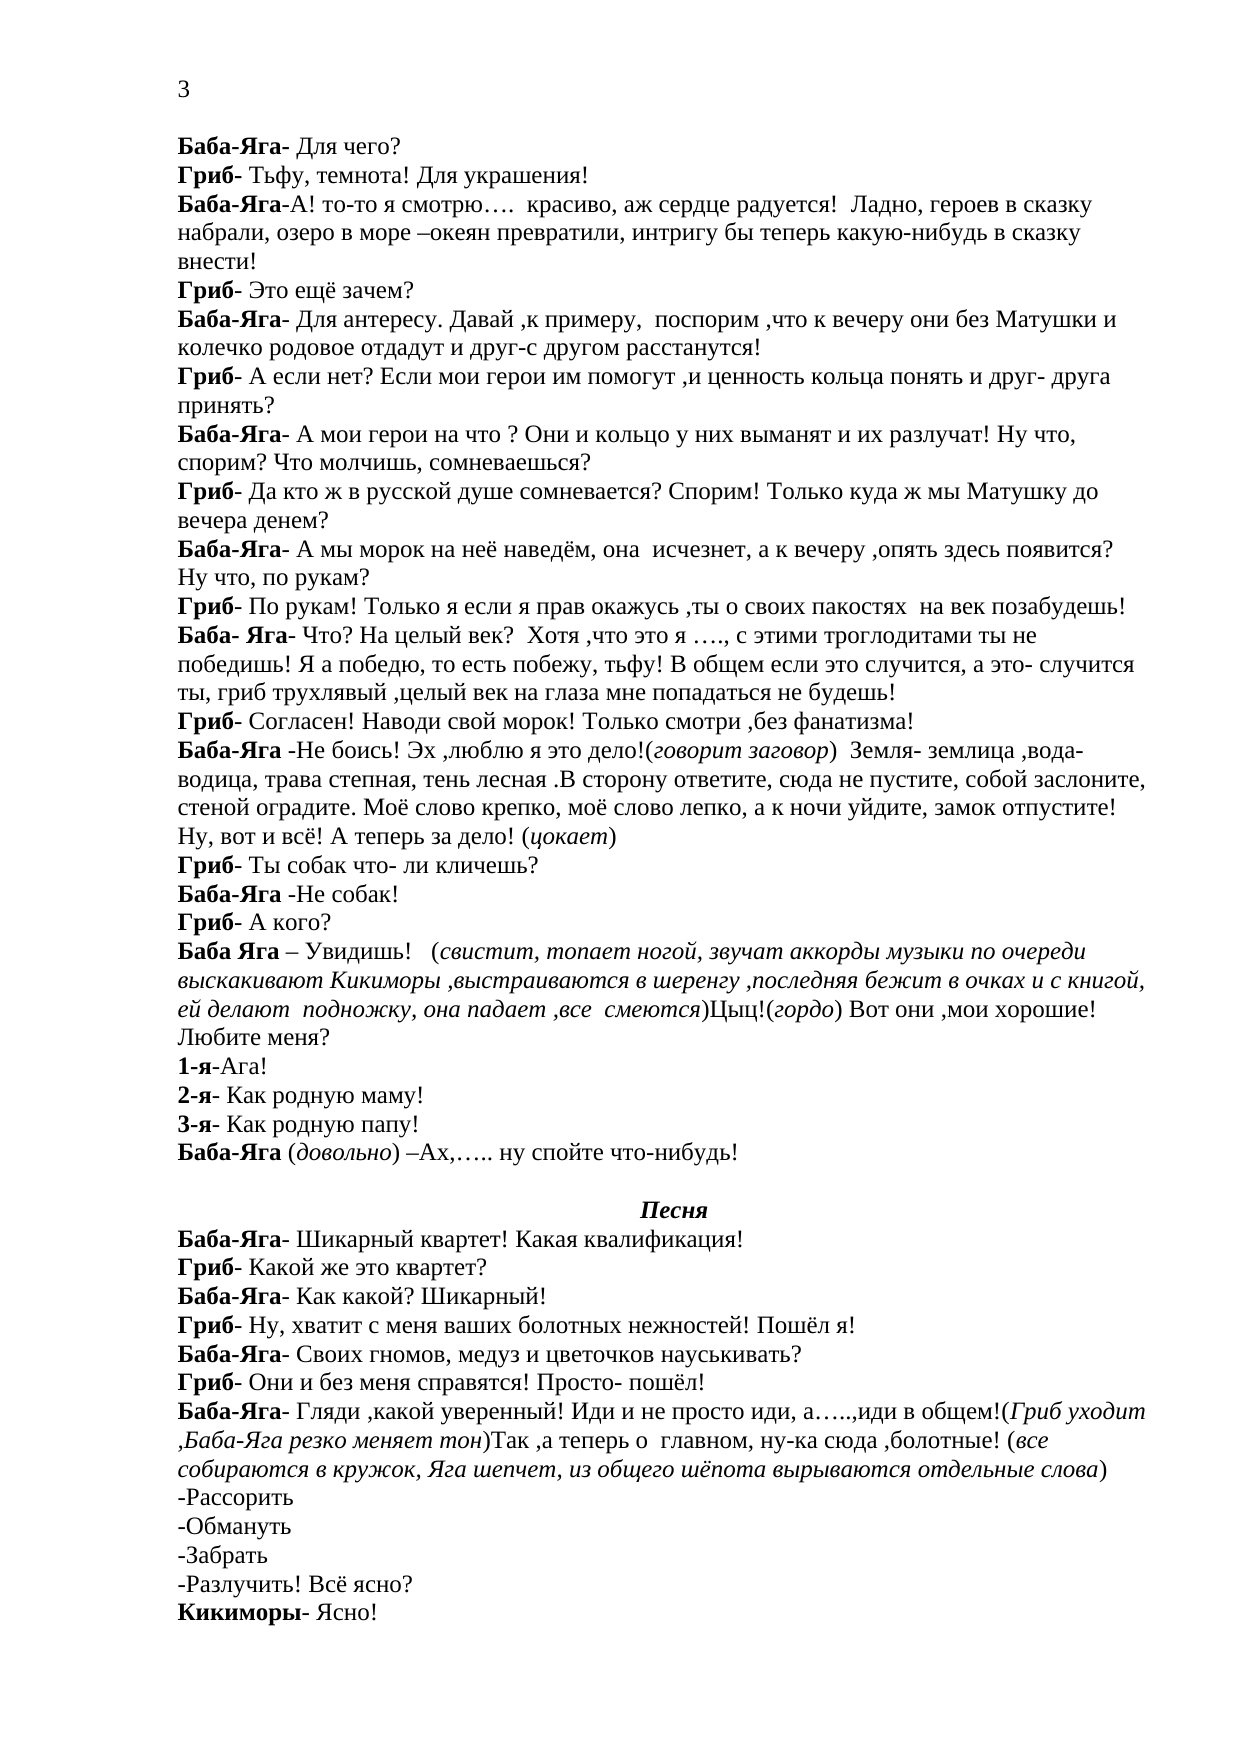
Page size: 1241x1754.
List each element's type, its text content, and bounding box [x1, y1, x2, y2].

text Баба-Яга- А мы морок на неё наведём, она исчезнет, а к вечеру ,опять здесь появится? [177, 534, 1152, 562]
text Песня [177, 1195, 1152, 1224]
text Баба-Яга- А мои герои на что ? Они и кольцо у них выманят и их разлучат! Ну что, спорим? Что молчишь, сомневаешься? [177, 419, 1152, 476]
text Баба-Яга -Не собак! [177, 879, 1152, 907]
text 1-я-Ага! [177, 1051, 1152, 1080]
text Гриб- По рукам! Только я если я прав окажусь ,ты о своих пакостях на век позабудешь! [177, 591, 1152, 620]
text Гриб- А кого? [177, 907, 1152, 936]
text Баба-Яга-А! то-то я смотрю…. красиво, аж сердце радуется! Ладно, героев в сказку набрали, озеро в море –океян превратили, интригу бы теперь какую-нибудь в сказку внести! [177, 189, 1152, 275]
text Баба- Яга- Что? На целый век? Хотя ,что это я …., с этими троглодитами ты не победишь! Я а победю, то есть побежу, тьфу! В общем если это случится, а это- случится ты, гриб трухлявый ,целый век на глаза мне попадаться не будешь! [177, 620, 1152, 706]
text 2-я- Как родную маму! [177, 1080, 1152, 1109]
text Баба-Яга -Не боись! Эх ,люблю я это дело!(говорит заговор) Земля- землица ,вода-водица, трава степная, тень лесная .В сторону ответите, сюда не пустите, собой заслоните, стеной оградите. Моё слово крепко, моё слово лепко, а к ночи уйдите, замок отпустите! [177, 735, 1152, 821]
text -Рассорить [177, 1482, 1152, 1511]
text Гриб- Да кто ж в русской душе сомневается? Спорим! Только куда ж мы Матушку до вечера денем? [177, 476, 1152, 534]
text Баба-Яга- Своих гномов, медуз и цветочков науськивать? [177, 1339, 1152, 1367]
text -Забрать [177, 1540, 1152, 1569]
text Баба Яга – Увидишь! (свистит, топает ногой, звучат аккорды музыки по очереди выскакивают Кикиморы ,выстраиваются в шеренгу ,последняя бежит в очках и с книгой, ей делают подножку, она падает ,все смеются)Цыц!(гордо) Вот они ,мои хорошие! Любите меня? [177, 936, 1152, 1051]
text Гриб- Какой же это квартет? [177, 1252, 1152, 1281]
text Гриб- Это ещё зачем? [177, 275, 1152, 304]
text Кикиморы- Ясно! [177, 1597, 1152, 1626]
text Ну, вот и всё! А теперь за дело! (цокает) [177, 821, 1152, 850]
text -Обмануть [177, 1511, 1152, 1540]
text Баба-Яга- Для чего? [177, 131, 1152, 160]
text Баба-Яга- Для антересу. Давай ,к примеру, поспорим ,что к вечеру они без Матушки и колечко родовое отдадут и друг-с другом расстанутся! [177, 304, 1152, 361]
text Гриб- Ну, хватит с меня ваших болотных нежностей! Пошёл я! [177, 1310, 1152, 1339]
text -Разлучить! Всё ясно? [177, 1569, 1152, 1597]
text Гриб- Тьфу, темнота! Для украшения! [177, 160, 1152, 189]
text Гриб- Ты собак что- ли кличешь? [177, 850, 1152, 879]
text Гриб- А если нет? Если мои герои им помогут ,и ценность кольца понять и друг- друга принять? [177, 361, 1152, 419]
text Баба-Яга (довольно) –Ах,….. ну спойте что-нибудь! [177, 1137, 1152, 1166]
text Баба-Яга- Гляди ,какой уверенный! Иди и не просто иди, а…..,иди в общем!(Гриб уходит ,Баба-Яга резко меняет тон)Так ,а теперь о главном, ну-ка сюда ,болотные! (все собираются в кружок, Яга шепчет, из общего шёпота вырываются отдельные слова) [177, 1396, 1152, 1482]
text Баба-Яга- Шикарный квартет! Какая квалификация! [177, 1224, 1152, 1252]
text Гриб- Согласен! Наводи свой морок! Только смотри ,без фанатизма! [177, 706, 1152, 735]
text 3-я- Как родную папу! [177, 1109, 1152, 1137]
text Ну что, по рукам? [177, 562, 1152, 591]
text Гриб- Они и без меня справятся! Просто- пошёл! [177, 1367, 1152, 1396]
text Баба-Яга- Как какой? Шикарный! [177, 1281, 1152, 1310]
